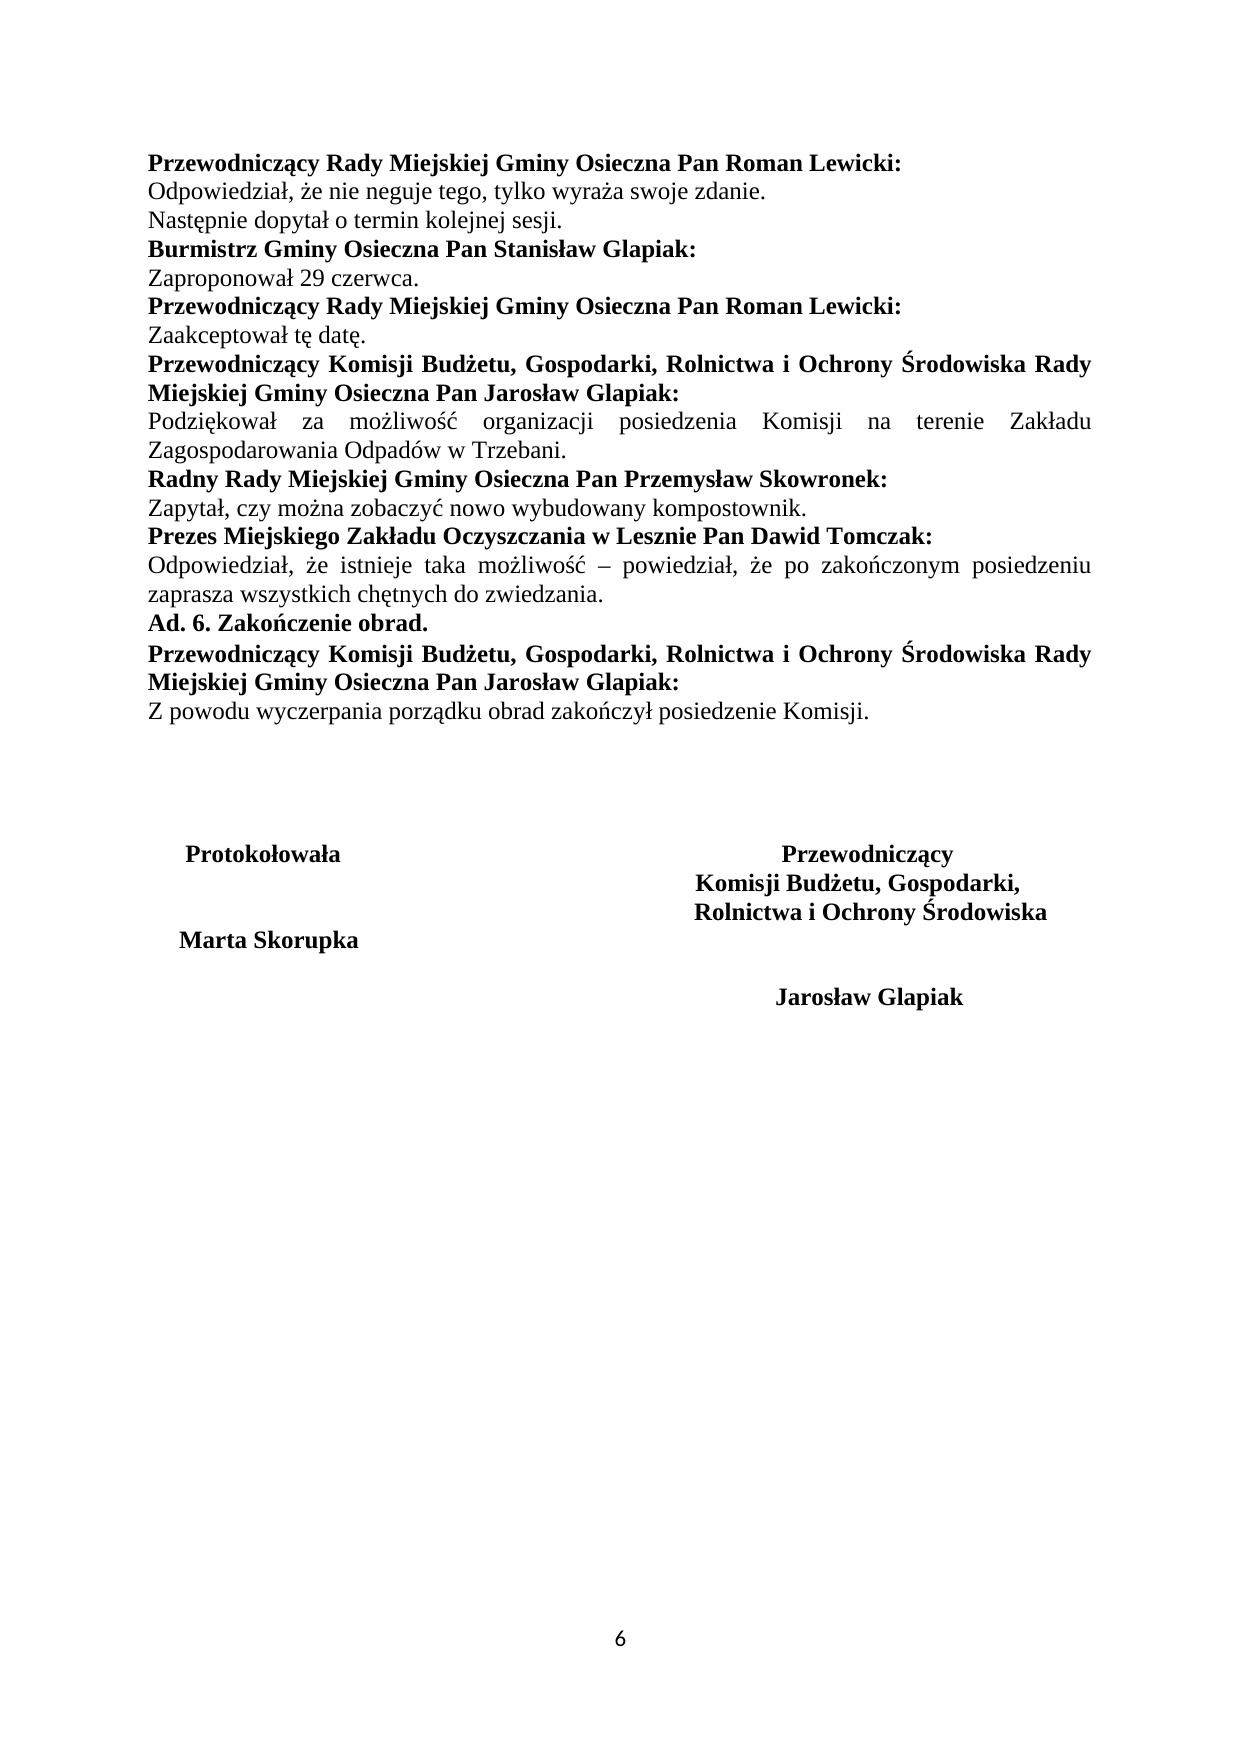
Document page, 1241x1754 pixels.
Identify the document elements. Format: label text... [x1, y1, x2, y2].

text Przewodniczący Rady Miejskiej Gminy Osieczna Pan Roman Lewicki: [148, 148, 1093, 176]
text Komisji Budżetu, Gospodarki, Rolnictwa i Ochrony Środowiska [295, 868, 1078, 925]
text Przewodniczący Komisji Budżetu, Gospodarki, Rolnictwa i Ochrony Środowiska Rady Miejskiej Gminy Osieczna Pan Jarosław Glapiak: [148, 349, 1093, 406]
text Odpowiedział, że istnieje taka możliwość – powiedział, że po zakończonym posiedzeniu zaprasza wszystkich chętnych do zwiedzania. [148, 550, 1093, 608]
text Podziękował za możliwość organizacji posiedzenia Komisji na terenie Zakładu Zagospodarowania Odpadów w Trzebani. [148, 406, 1093, 464]
text Następnie dopytał o termin kolejnej sesji. [148, 205, 1093, 234]
text Ad. 6. Zakończenie obrad. [148, 608, 1093, 636]
text Radny Rady Miejskiej Gminy Osieczna Pan Przemysław Skowronek: [148, 464, 1093, 493]
text Jarosław Glapiak [295, 954, 974, 1011]
text Zaproponował 29 czerwca. [148, 263, 1093, 291]
text Zaakceptował tę datę. [148, 320, 1093, 349]
text Protokołowała Przewodniczący [148, 839, 974, 868]
text Odpowiedział, że nie neguje tego, tylko wyraża swoje zdanie. [148, 176, 1093, 205]
text Z powodu wyczerpania porządku obrad zakończył posiedzenie Komisji. [148, 696, 1093, 725]
text Prezes Miejskiego Zakładu Oczyszczania w Lesznie Pan Dawid Tomczak: [148, 521, 1093, 550]
text Zapytał, czy można zobaczyć nowo wybudowany kompostownik. [148, 493, 1093, 521]
text Przewodniczący Komisji Budżetu, Gospodarki, Rolnictwa i Ochrony Środowiska Rady Miejskiej Gminy Osieczna Pan Jarosław Glapiak: [148, 639, 1093, 696]
text Przewodniczący Rady Miejskiej Gminy Osieczna Pan Roman Lewicki: [148, 291, 1093, 320]
text Burmistrz Gminy Osieczna Pan Stanisław Glapiak: [148, 234, 1093, 263]
text Marta Skorupka [148, 925, 974, 954]
